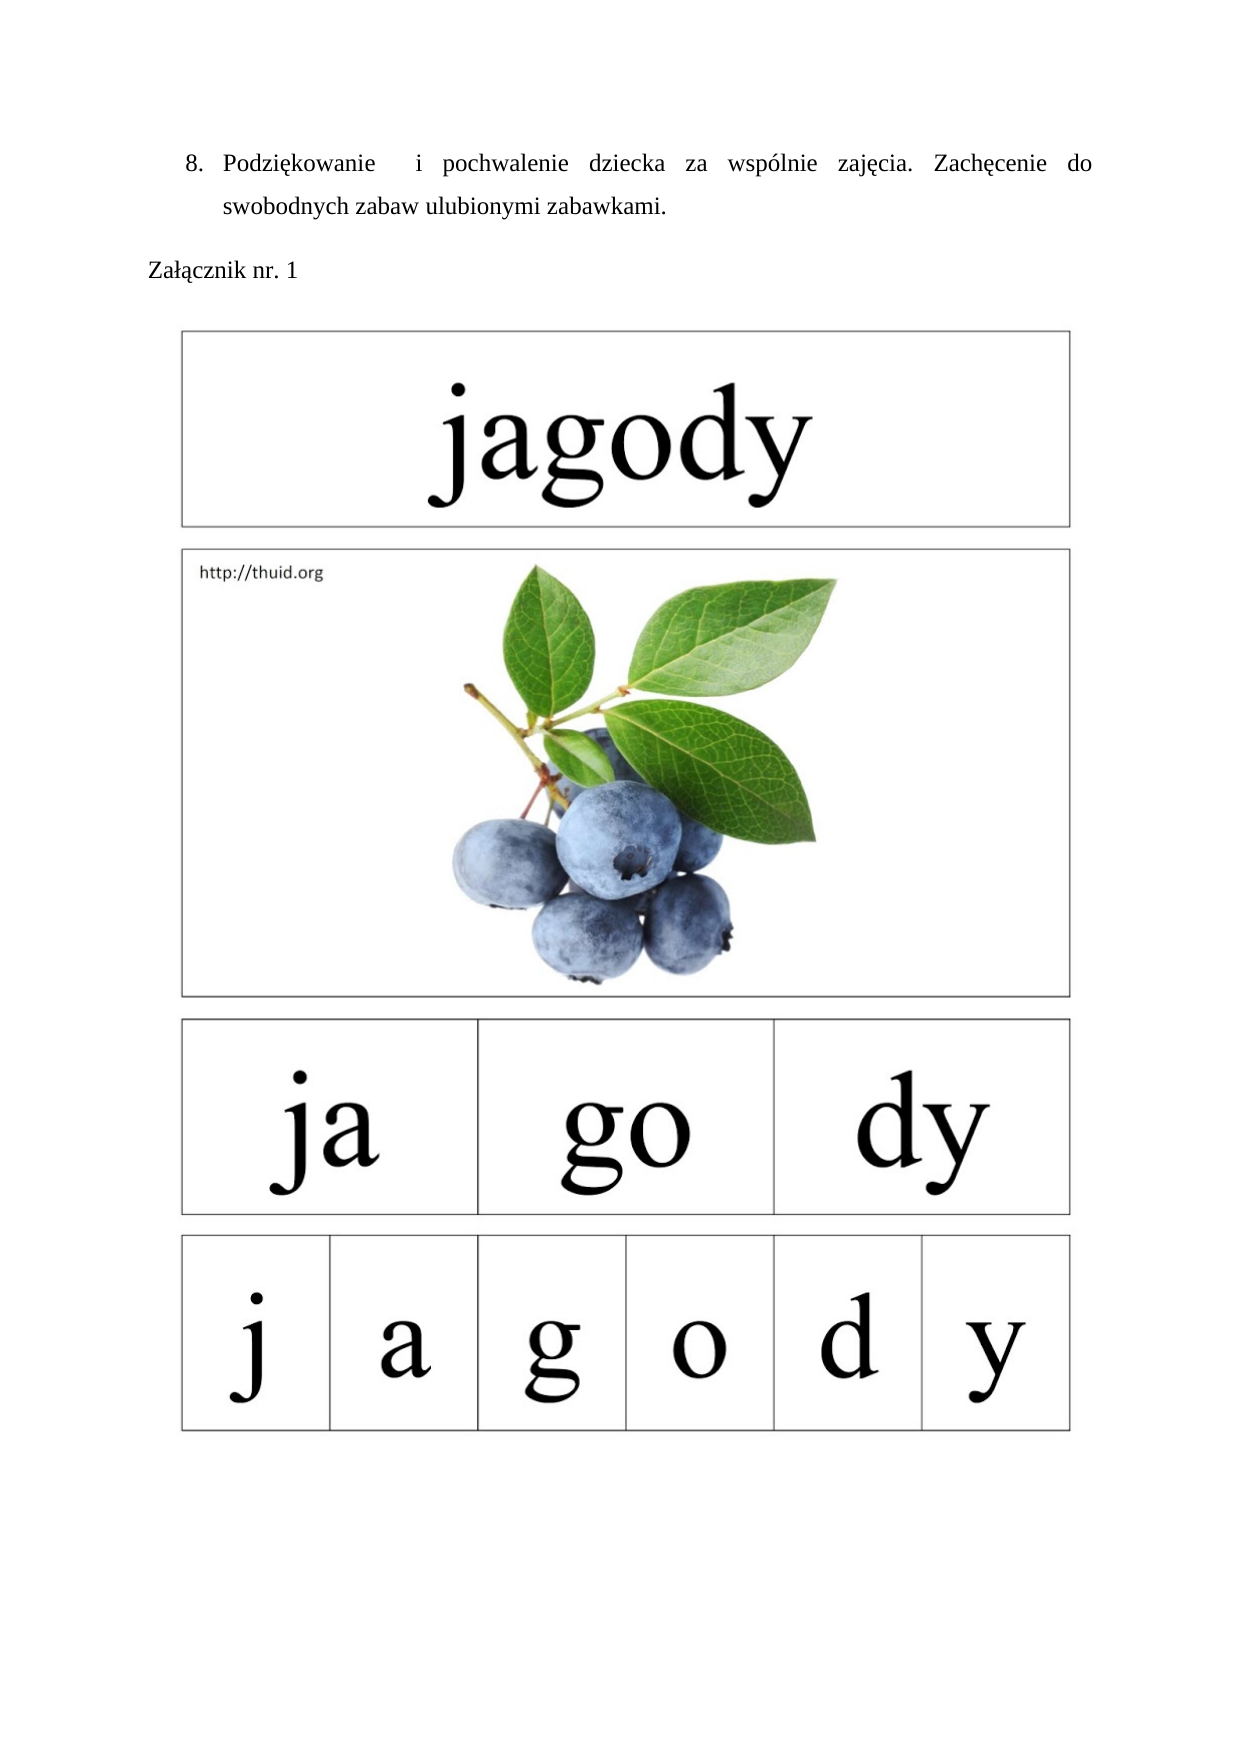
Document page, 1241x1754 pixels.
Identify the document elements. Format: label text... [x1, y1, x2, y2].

picture [147, 318, 1108, 1442]
text Załącznik nr. 1 [148, 255, 1093, 283]
list Podziękowanie i pochwalenie dziecka za wspólnie zajęcia. Zachęcenie do swobodnych zabaw ulubionymi zabawkami. [185, 148, 1093, 219]
